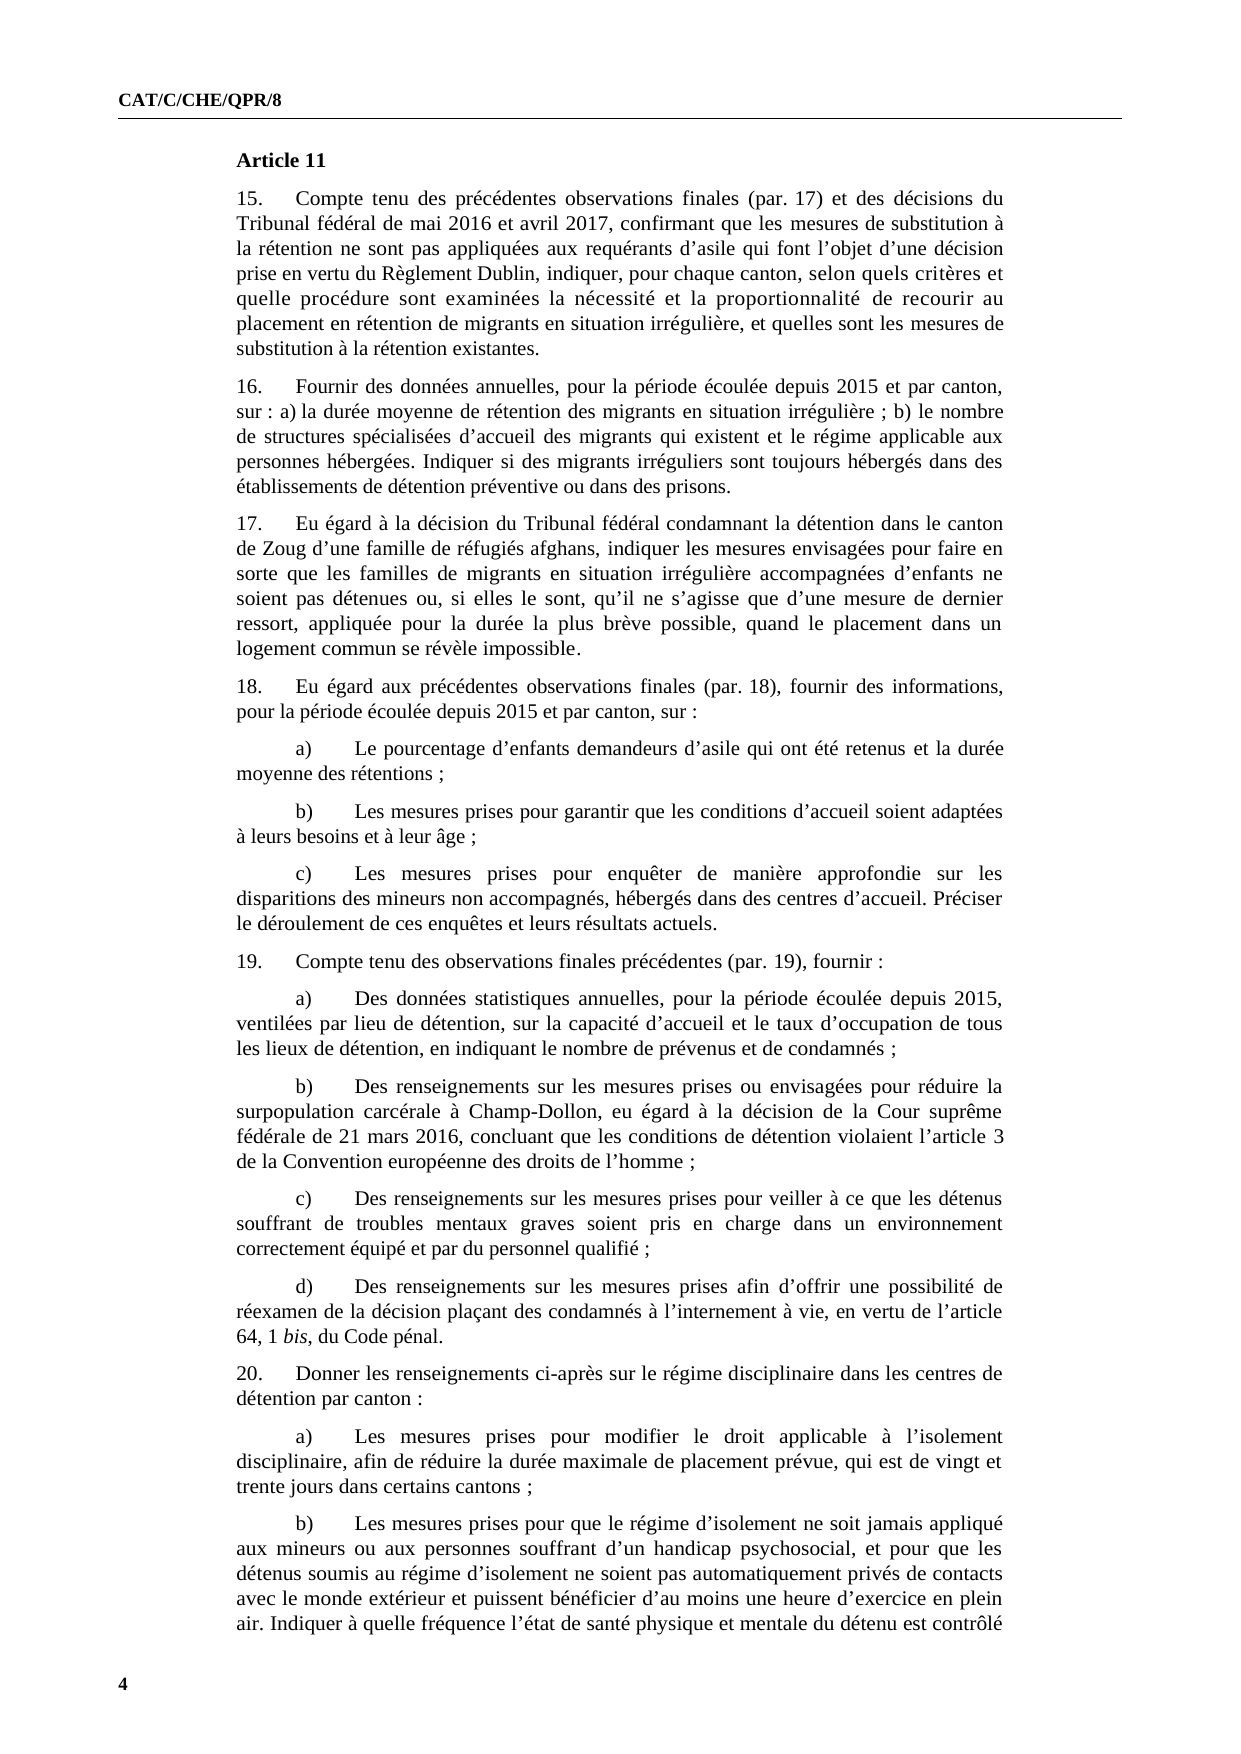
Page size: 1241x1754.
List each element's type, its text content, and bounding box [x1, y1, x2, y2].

text a) Les mesures prises pour modifier le droit applicable à l’isolement disciplinaire, afin de réduire la durée maximale de placement prévue, qui est de vingt et trente jours dans certains cantons ; [236, 1423, 1004, 1498]
text b) Des renseignements sur les mesures prises ou envisagées pour réduire la surpopulation carcérale à Champ-Dollon, eu égard à la décision de la Cour suprême fédérale de 21 mars 2016, concluant que les conditions de détention violaient l’article 3 de la Convention européenne des droits de l’homme ; [236, 1073, 1004, 1173]
text 20. Donner les renseignements ci-après sur le régime disciplinaire dans les centres de détention par canton : [236, 1360, 1004, 1410]
text 15. Compte tenu des précédentes observations finales (par. 17) et des décisions du Tribunal fédéral de mai 2016 et avril 2017, confirmant que les mesures de substitution à la rétention ne sont pas appliquées aux requérants d’asile qui font l’objet d’une décision prise en vertu du Règlement Dublin, indiquer, pour chaque canton, selon quels critères et quelle procédure sont examinées la nécessité et la proportionnalité de recourir au placement en rétention de migrants en situation irrégulière, et quelles sont les mesures de substitution à la rétention existantes. [236, 185, 1004, 360]
text a) Des données statistiques annuelles, pour la période écoulée depuis 2015, ventilées par lieu de détention, sur la capacité d’accueil et le taux d’occupation de tous les lieux de détention, en indiquant le nombre de prévenus et de condamnés ; [236, 985, 1004, 1060]
text 17. Eu égard à la décision du Tribunal fédéral condamnant la détention dans le canton de Zoug d’une famille de réfugiés afghans, indiquer les mesures envisagées pour faire en sorte que les familles de migrants en situation irrégulière accompagnées d’enfants ne soient pas détenues ou, si elles le sont, qu’il ne s’agisse que d’une mesure de dernier ressort, appliquée pour la durée la plus brève possible, quand le placement dans un logement commun se révèle impossible. [236, 510, 1004, 660]
text c) Les mesures prises pour enquêter de manière approfondie sur les disparitions des mineurs non accompagnés, hébergés dans des centres d’accueil. Préciser le déroulement de ces enquêtes et leurs résultats actuels. [236, 860, 1004, 935]
text a) Le pourcentage d’enfants demandeurs d’asile qui ont été retenus et la durée moyenne des rétentions ; [236, 735, 1004, 785]
text b) Les mesures prises pour garantir que les conditions d’accueil soient adaptées à leurs besoins et à leur âge ; [236, 798, 1004, 848]
text Article 11 [118, 148, 1004, 173]
text c) Des renseignements sur les mesures prises pour veiller à ce que les détenus souffrant de troubles mentaux graves soient pris en charge dans un environnement correctement équipé et par du personnel qualifié ; [236, 1185, 1004, 1260]
text 18. Eu égard aux précédentes observations finales (par. 18), fournir des informations, pour la période écoulée depuis 2015 et par canton, sur : [236, 673, 1004, 723]
text 16. Fournir des données annuelles, pour la période écoulée depuis 2015 et par canton, sur : a) la durée moyenne de rétention des migrants en situation irrégulière ; b) le nombre de structures spécialisées d’accueil des migrants qui existent et le régime applicable aux personnes hébergées. Indiquer si des migrants irréguliers sont toujours hébergés dans des établissements de détention préventive ou dans des prisons. [236, 373, 1004, 498]
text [236, 1510, 1004, 1635]
text 19. Compte tenu des observations finales précédentes (par. 19), fournir : [236, 948, 1004, 973]
text d) Des renseignements sur les mesures prises afin d’offrir une possibilité de réexamen de la décision plaçant des condamnés à l’internement à vie, en vertu de l’article 64, 1 bis, du Code pénal. [236, 1273, 1004, 1348]
